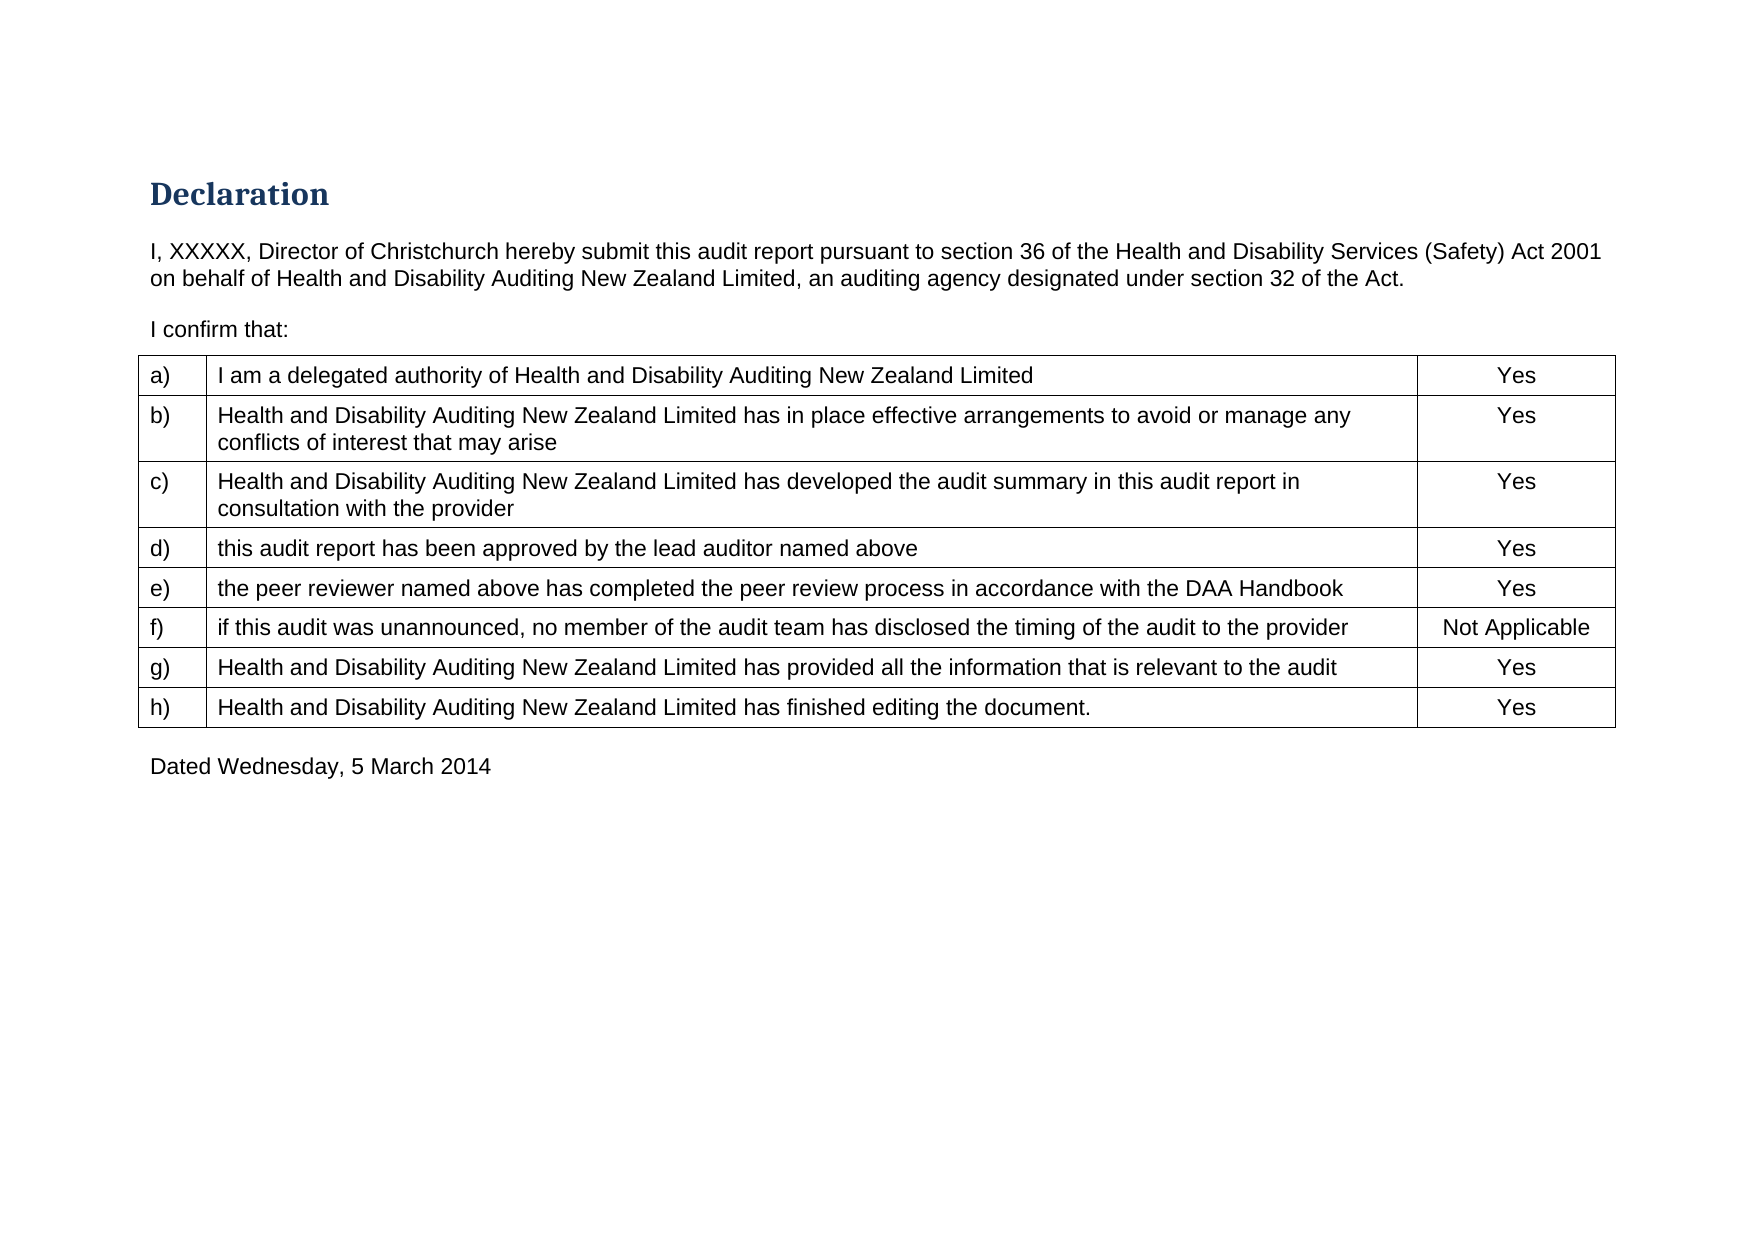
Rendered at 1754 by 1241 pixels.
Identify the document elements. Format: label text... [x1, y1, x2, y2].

table_cell Not Applicable [1418, 608, 1615, 647]
table_header I am a delegated authority of Health and Disability Auditing New Zealand Limited [207, 356, 1417, 395]
table_header Yes [1418, 356, 1615, 395]
table_cell d) [139, 528, 206, 567]
table_cell Yes [1418, 648, 1615, 687]
table_cell f) [139, 608, 206, 647]
table_cell Yes [1418, 568, 1615, 607]
table_cell the peer reviewer named above has completed the peer review process in accordance with the DAA Handbook [207, 568, 1417, 607]
table_cell Health and Disability Auditing New Zealand Limited has in place effective arrangements to avoid or manage any conflicts of interest that may arise [207, 396, 1417, 461]
text I, XXXXX, Director of Christchurch hereby submit this audit report pursuant to section 36 of the Health and Disability Services (Safety) Act 2001 on behalf of Health and Disability Auditing New Zealand Limited, an auditing agency designated under section 32 of the Act. [150, 238, 1604, 291]
table_cell c) [139, 462, 206, 527]
table_cell g) [139, 648, 206, 687]
table_cell Yes [1418, 528, 1615, 567]
table_cell Yes [1418, 462, 1615, 527]
table_cell b) [139, 396, 206, 461]
table_cell Health and Disability Auditing New Zealand Limited has finished editing the document. [207, 688, 1417, 727]
text I confirm that: [150, 316, 1604, 342]
table_cell Health and Disability Auditing New Zealand Limited has developed the audit summary in this audit report in consultation with the provider [207, 462, 1417, 527]
table_cell e) [139, 568, 206, 607]
table_header a) [139, 356, 206, 395]
text Dated Wednesday, 5 March 2014 [150, 753, 1604, 779]
table_cell h) [139, 688, 206, 727]
subtitle Declaration [150, 175, 1604, 213]
table_cell Yes [1418, 688, 1615, 727]
table_cell Yes [1418, 396, 1615, 461]
table_cell Health and Disability Auditing New Zealand Limited has provided all the information that is relevant to the audit [207, 648, 1417, 687]
table_cell this audit report has been approved by the lead auditor named above [207, 528, 1417, 567]
table_cell if this audit was unannounced, no member of the audit team has disclosed the timing of the audit to the provider [207, 608, 1417, 647]
